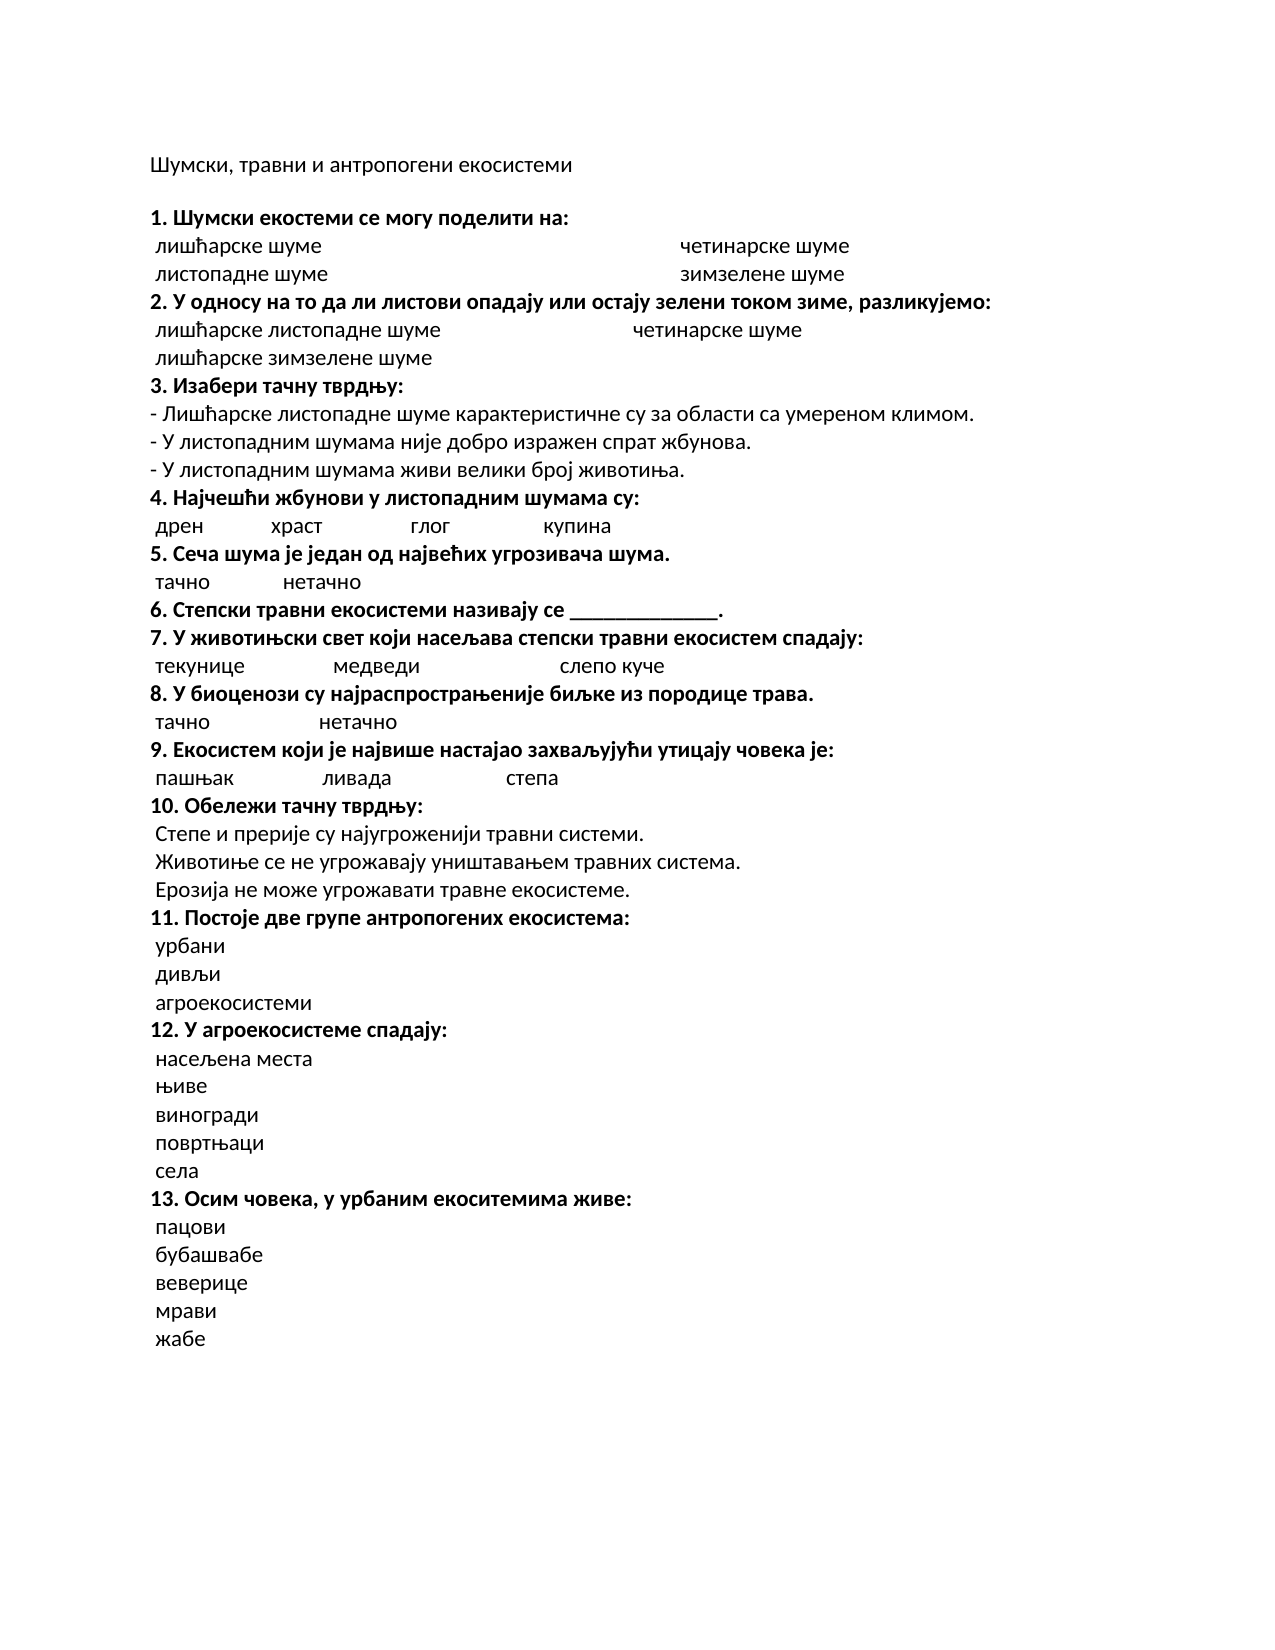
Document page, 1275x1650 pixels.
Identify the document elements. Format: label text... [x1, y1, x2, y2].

text 7. У животињски свет који насељава степски травни екосистем спадају: [150, 623, 1125, 651]
text повртњаци [150, 1128, 1125, 1156]
text 12. У агроекосистеме спадају: [150, 1016, 1125, 1044]
text 4. Најчешћи жбунови у листопадним шумама су: [150, 483, 1125, 511]
text 2. У односу на то да ли листови опадају или остају зелени током зиме, разликујемо: [150, 287, 1125, 315]
text 5. Сеча шума је један од највећих угрозивача шума. [150, 539, 1125, 567]
text пацови [150, 1212, 1125, 1240]
text Животиње се не угрожавају уништавањем травних система. [150, 847, 1125, 876]
text мрави [150, 1296, 1125, 1324]
text села [150, 1156, 1125, 1184]
text пашњак ливада степа [150, 763, 1125, 791]
text тачно нетачно [150, 707, 1125, 735]
text 1. Шумски екостеми се могу поделити на: [150, 203, 1125, 231]
text виногради [150, 1100, 1125, 1128]
text - Лишћарске листопадне шуме карактеристичне су за области са умереном климом. [150, 399, 1125, 427]
text 8. У биоценози су најраспрострањеније биљке из породице трава. [150, 679, 1125, 707]
text 13. Осим човека, у урбаним екоситемима живе: [150, 1184, 1125, 1212]
text дрен храст глог купина [150, 511, 1125, 539]
text 11. Постоје две групе антропогених екосистема: [150, 903, 1125, 932]
text њиве [150, 1072, 1125, 1100]
text 9. Екосистем који је највише настајао захваљујући утицају човека је: [150, 735, 1125, 763]
text жабе [150, 1324, 1125, 1352]
text лишћарске зимзелене шуме [150, 343, 1125, 371]
text - У листопадним шумама није добро изражен спрат жбунова. [150, 427, 1125, 455]
text зимзелене шуме [675, 259, 1125, 287]
text веверице [150, 1268, 1125, 1296]
text Ерозија не може угрожавати травне екосистеме. [150, 876, 1125, 903]
text 6. Степски травни екосистеми називају се _____________. [150, 595, 1125, 623]
text листопадне шуме [150, 259, 600, 287]
text дивљи [150, 959, 1125, 988]
text Шумски, травни и антропогени екосистеми [150, 150, 1125, 178]
text урбани [150, 932, 1125, 959]
text агроекосистеми [150, 988, 1125, 1016]
text тачно нетачно [150, 567, 1125, 595]
text лишћарске листопадне шуме четинарске шуме [150, 315, 1125, 343]
text лишћарске шуме [150, 231, 600, 259]
text бубашвабе [150, 1240, 1125, 1268]
text Степе и прерије су најугроженији травни системи. [150, 819, 1125, 847]
text текунице медведи слепо куче [150, 651, 1125, 679]
text 3. Изабери тачну тврдњу: [150, 371, 1125, 399]
text - У листопадним шумама живи велики број животиња. [150, 455, 1125, 483]
text насељена места [150, 1044, 1125, 1072]
text четинарске шуме [675, 231, 1125, 259]
text 10. Обележи тачну тврдњу: [150, 791, 1125, 819]
